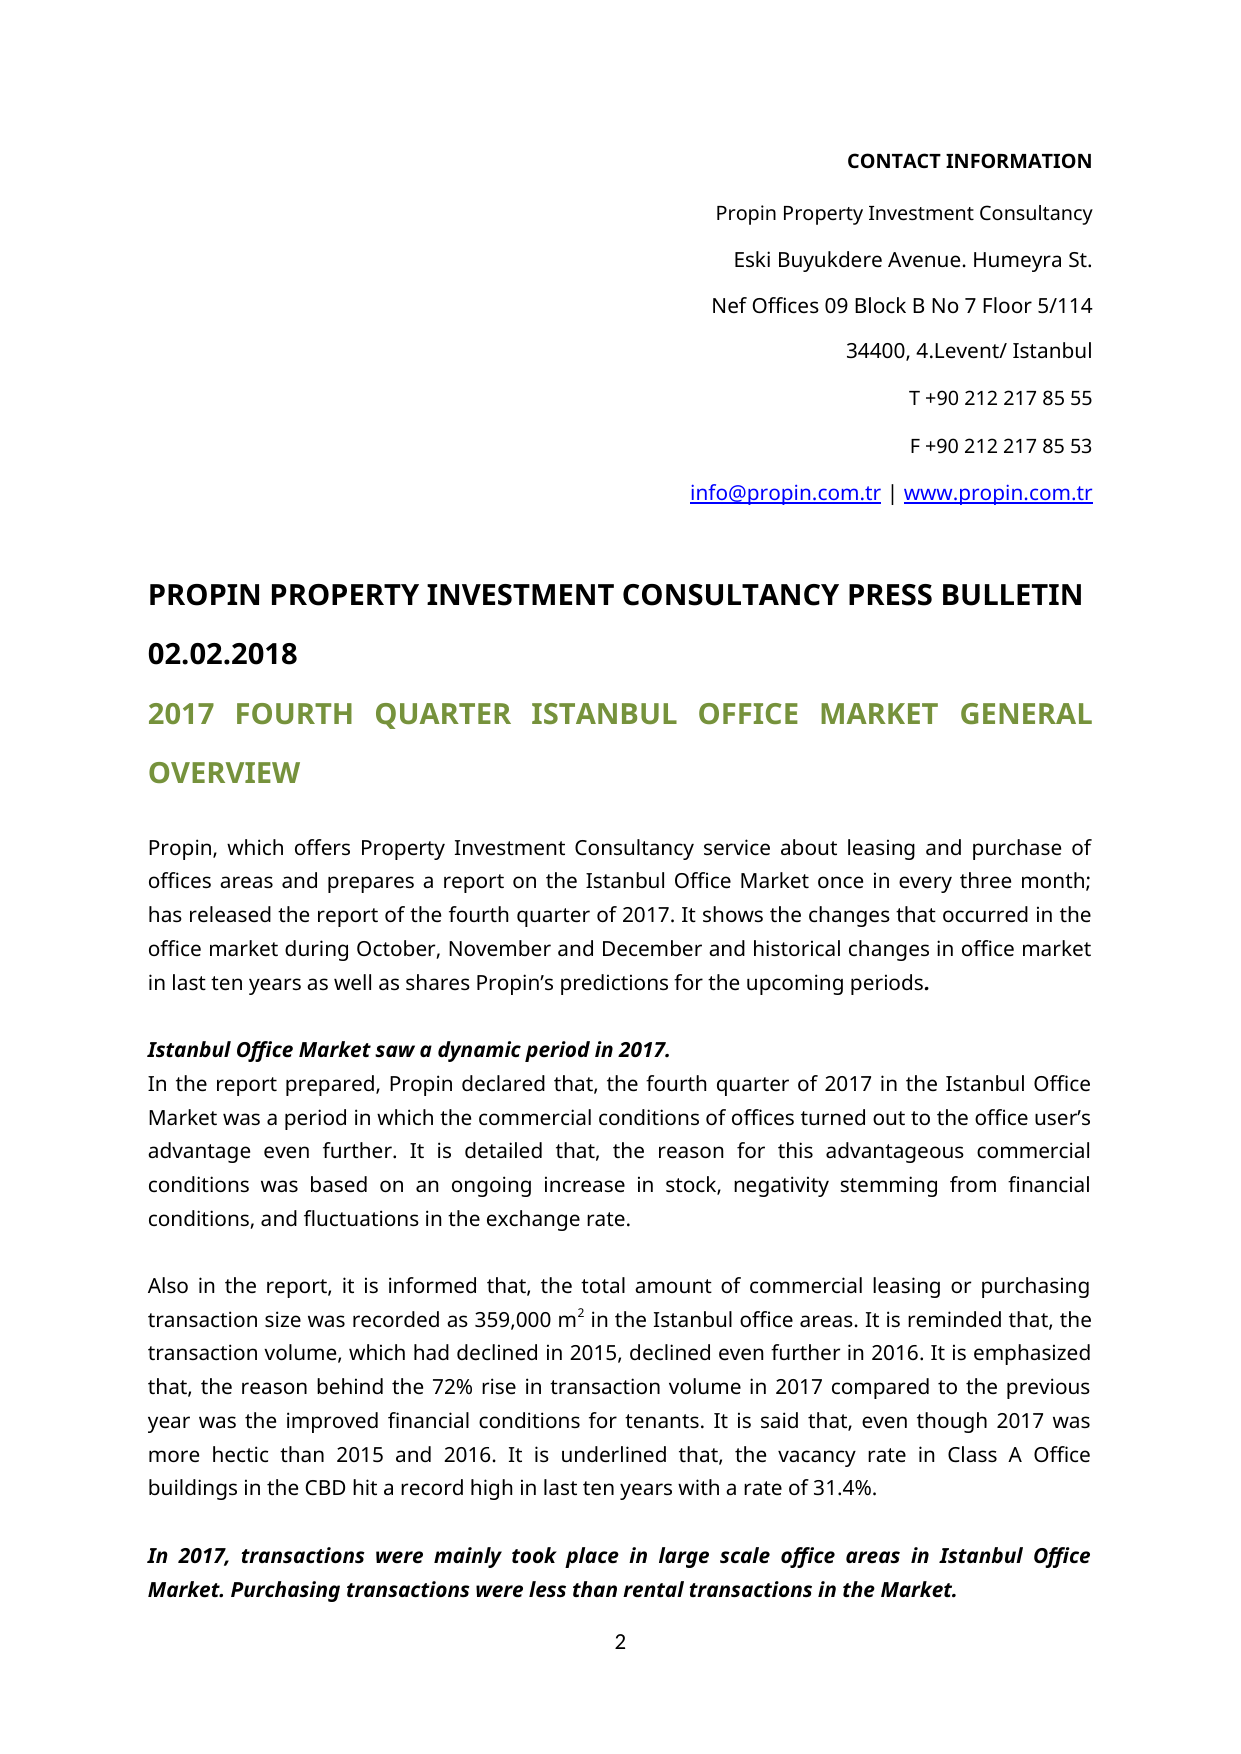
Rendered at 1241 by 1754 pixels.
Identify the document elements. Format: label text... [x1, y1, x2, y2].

text T +90 212 217 85 55 [148, 385, 1093, 412]
text F +90 212 217 85 53 [148, 432, 1093, 459]
text In 2017, transactions were mainly took place in large scale office areas in Istanbul Office Market. Purchasing transactions were less than rental transactions in the Market. [148, 1541, 1093, 1603]
text CONTACT INFORMATION [148, 148, 1093, 174]
text 2017 FOURTH QUARTER ISTANBUL OFFICE MARKET GENERAL OVERVIEW [148, 693, 1093, 792]
text Propin Property Investment Consultancy [148, 199, 1093, 226]
text Istanbul Office Market saw a dynamic period in 2017. [148, 1035, 1093, 1064]
text info@propin.com.tr | www.propin.com.tr [148, 480, 1093, 505]
text 02.02.2018 [148, 633, 1093, 673]
text PROPIN PROPERTY INVESTMENT CONSULTANCY PRESS BULLETIN [148, 574, 1093, 614]
text In the report prepared, Propin declared that, the fourth quarter of 2017 in the Istanbul Office Market was a period in which the commercial conditions of offices turned out to the office user’s advantage even further. It is detailed that, the reason for this advantageous commercial conditions was based on an ongoing increase in stock, negativity stemming from financial conditions, and fluctuations in the exchange rate. [148, 1069, 1093, 1232]
text Nef Offices 09 Block B No 7 Floor 5/114 [148, 293, 1093, 318]
text Also in the report, it is informed that, the total amount of commercial leasing or purchasing transaction size was recorded as 359,000 m2 in the Istanbul office areas. It is reminded that, the transaction volume, which had declined in 2015, declined even further in 2016. It is emphasized that, the reason behind the 72% rise in transaction volume in 2017 compared to the previous year was the improved financial conditions for tenants. It is said that, even though 2017 was more hectic than 2015 and 2016. It is underlined that, the vacancy rate in Class A Office buildings in the CBD hit a record high in last ten years with a rate of 31.4%. [148, 1271, 1093, 1502]
text Eski Buyukdere Avenue. Humeyra St. [148, 247, 1093, 272]
text 34400, 4.Levent/ Istanbul [148, 339, 1093, 364]
text Propin, which offers Property Investment Consultancy service about leasing and purchase of offices areas and prepares a report on the Istanbul Office Market once in every three month; has released the report of the fourth quarter of 2017. It shows the changes that occurred in the office market during October, November and December and historical changes in office market in last ten years as well as shares Propin’s predictions for the upcoming periods. [148, 833, 1093, 996]
